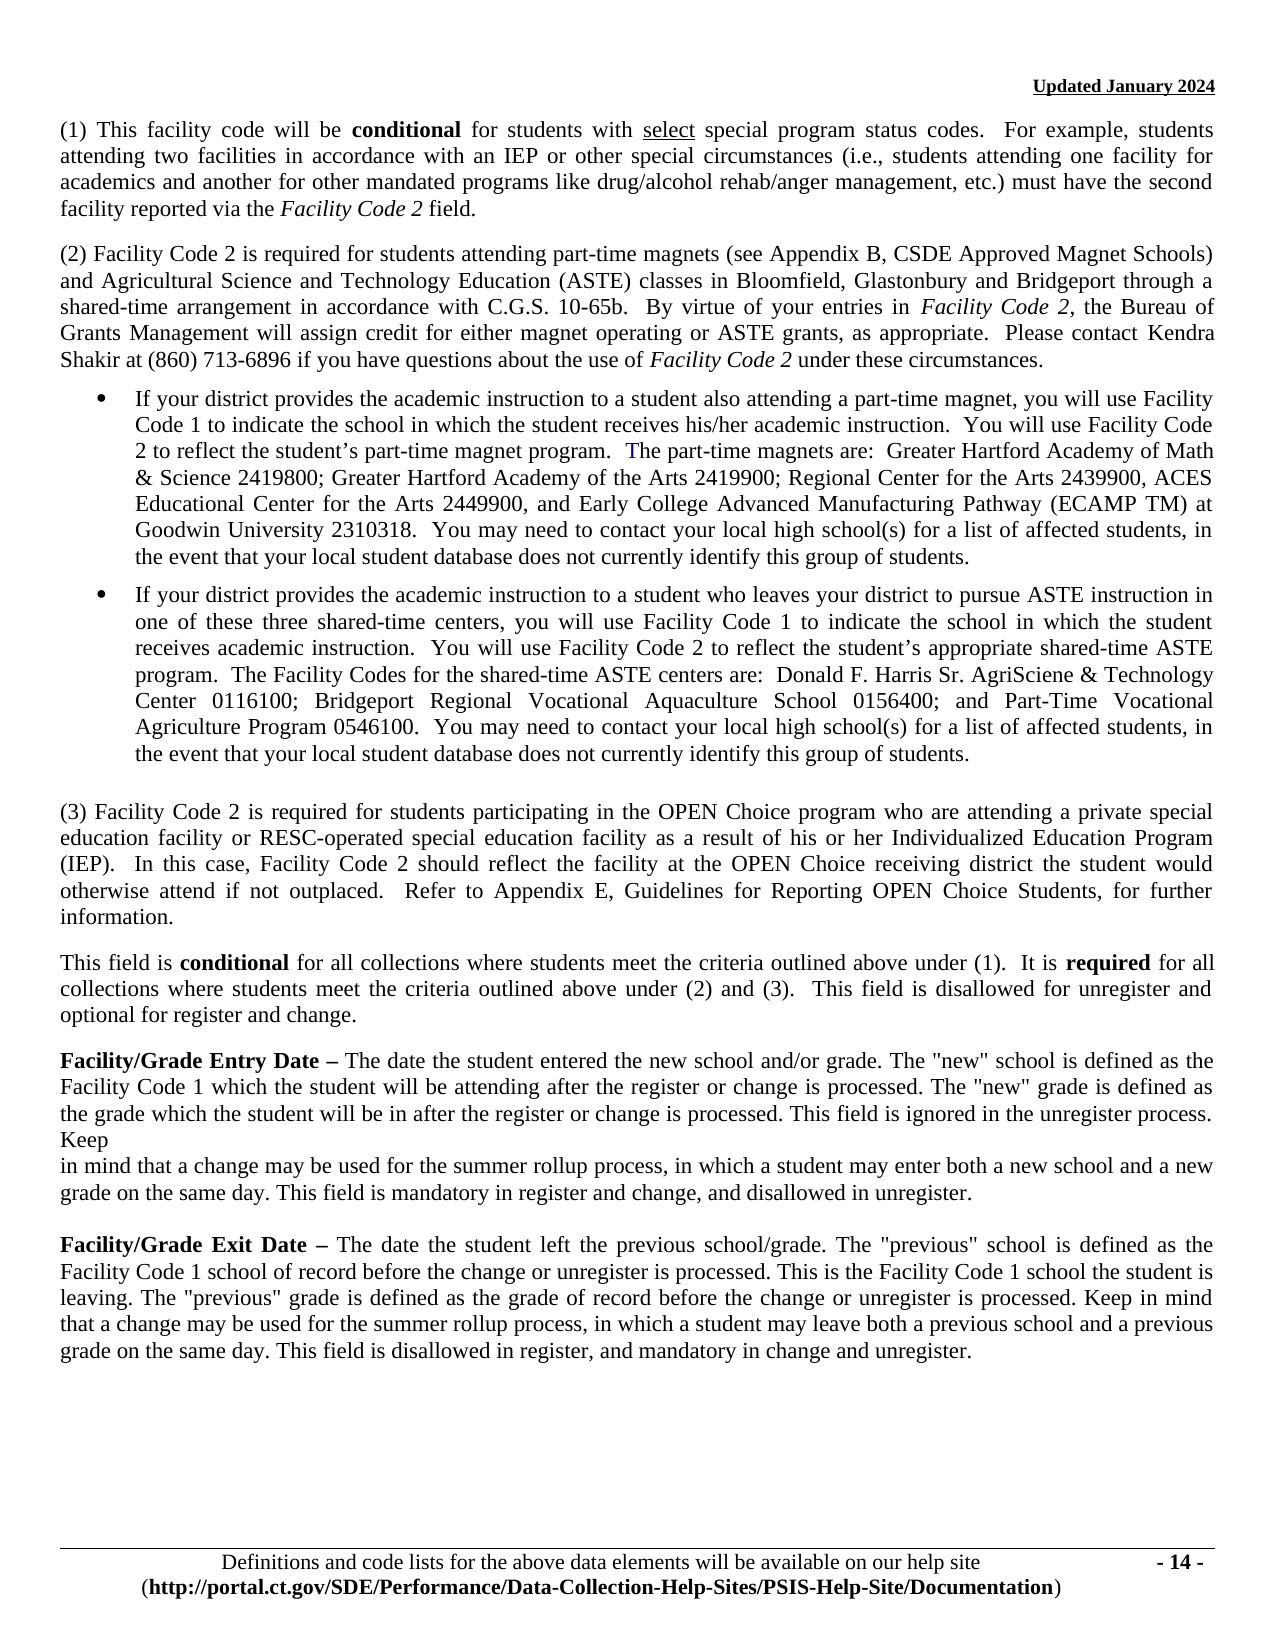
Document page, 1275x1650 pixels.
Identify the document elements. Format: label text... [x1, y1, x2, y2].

list If your district provides the academic instruction to a student also attending a part-time magnet, you will use Facility Code 1 to indicate the school in which the student receives his/her academic instruction. You will use Facility Code 2 to reflect the student’s part-time magnet program. The part-time magnets are: Greater Hartford Academy of Math & Science 2419800; Greater Hartford Academy of the Arts 2419900; Regional Center for the Arts 2439900, ACES Educational Center for the Arts 2449900, and Early College Advanced Manufacturing Pathway (ECAMP TM) at Goodwin University 2310318. You may need to contact your local high school(s) for a list of affected students, in the event that your local student database does not currently identify this group of students. [97, 384, 1215, 569]
text This field is conditional for all collections where students meet the criteria outlined above under (1). It is required for all collections where students meet the criteria outlined above under (2) and (3). This field is disallowed for unregister and optional for register and change. [60, 949, 1215, 1028]
text (2) Facility Code 2 is required for students attending part-time magnets (see Appendix B, CSDE Approved Magnet Schools) and Agricultural Science and Technology Education (ASTE) classes in Bloomfield, Glastonbury and Bridgeport through a shared-time arrangement in accordance with C.G.S. 10-65b. By virtue of your entries in Facility Code 2, the Bureau of Grants Management will assign credit for either magnet operating or ASTE grants, as appropriate. Please contact Kendra Shakir at (860) 713-6896 if you have questions about the use of Facility Code 2 under these circumstances. [60, 240, 1215, 372]
text Facility/Grade Exit Date – The date the student left the previous school/grade. The "previous" school is defined as the Facility Code 1 school of record before the change or unregister is processed. This is the Facility Code 1 school the student is leaving. The "previous" grade is defined as the grade of record before the change or unregister is processed. Keep in mind that a change may be used for the summer rollup process, in which a student may leave both a previous school and a previous grade on the same day. This field is disallowed in register, and mandatory in change and unregister. [60, 1231, 1215, 1363]
text (3) Facility Code 2 is required for students participating in the OPEN Choice program who are attending a private special education facility or RESC-operated special education facility as a result of his or her Individualized Education Program (IEP). In this case, Facility Code 2 should reflect the facility at the OPEN Choice receiving district the student would otherwise attend if not outplaced. Refer to Appendix E, Guidelines for Reporting OPEN Choice Students, for further information. [60, 798, 1215, 929]
text in mind that a change may be used for the summer rollup process, in which a student may enter both a new school and a new grade on the same day. This field is mandatory in register and change, and disallowed in unregister. [60, 1152, 1215, 1205]
text (1) This facility code will be conditional for students with select special program status codes. For example, students attending two facilities in accordance with an IEP or other special circumstances (i.e., students attending one facility for academics and another for other mandated programs like drug/alcohol rehab/anger management, etc.) must have the second facility reported via the Facility Code 2 field. [60, 116, 1215, 221]
text Facility/Grade Entry Date – The date the student entered the new school and/or grade. The "new" school is defined as the Facility Code 1 which the student will be attending after the register or change is processed. The "new" grade is defined as the grade which the student will be in after the register or change is processed. This field is ignored in the unregister process. Keep [60, 1047, 1215, 1152]
list If your district provides the academic instruction to a student who leaves your district to pursue ASTE instruction in one of these three shared-time centers, you will use Facility Code 1 to indicate the school in which the student receives academic instruction. You will use Facility Code 2 to reflect the student’s appropriate shared-time ASTE program. The Facility Codes for the shared-time ASTE centers are: Donald F. Harris Sr. AgriSciene & Technology Center 0116100; Bridgeport Regional Vocational Aquaculture School 0156400; and Part-Time Vocational Agriculture Program 0546100. You may need to contact your local high school(s) for a list of affected students, in the event that your local student database does not currently identify this group of students. [97, 582, 1215, 766]
